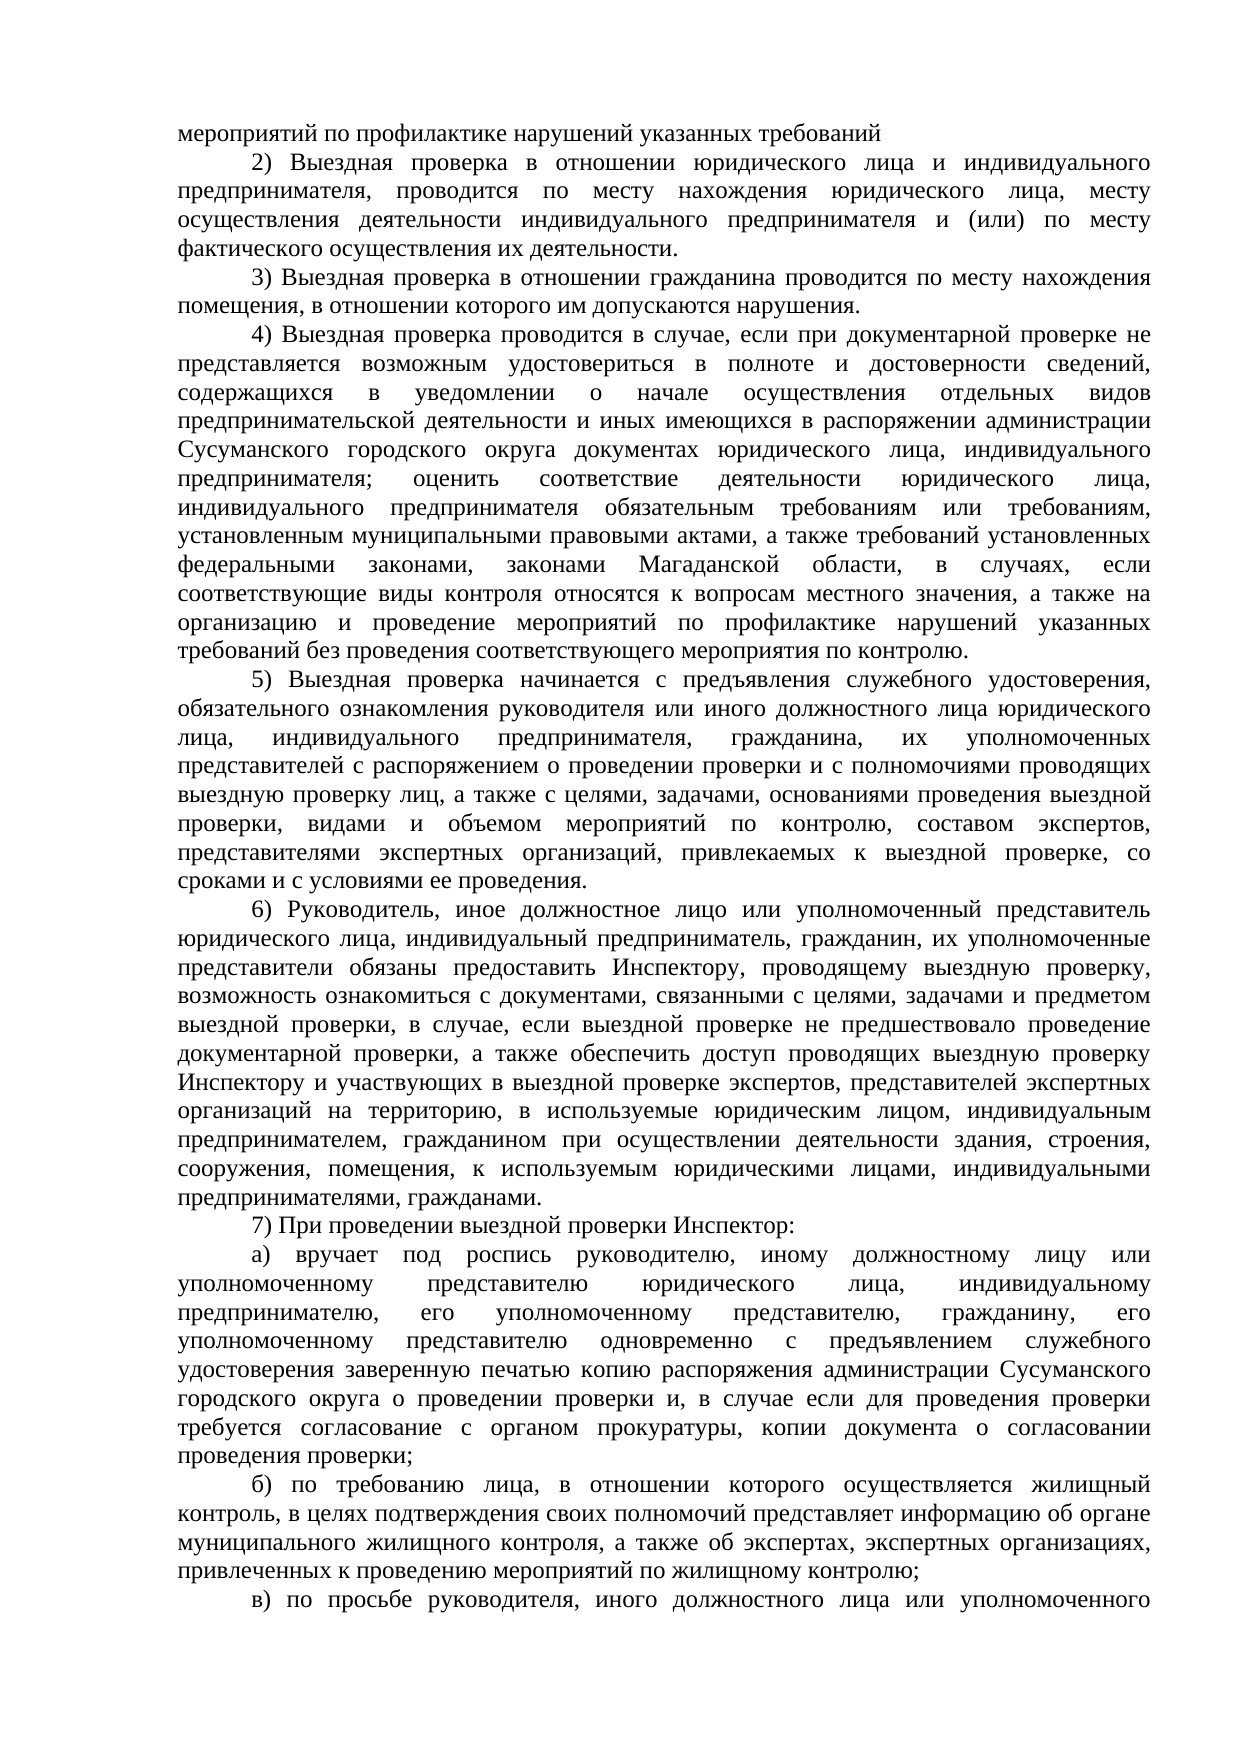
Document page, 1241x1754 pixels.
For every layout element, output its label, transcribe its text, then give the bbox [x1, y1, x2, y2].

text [177, 118, 1152, 147]
text б) по требованию лица, в отношении которого осуществляется жилищный контроль, в целях подтверждения своих полномочий представляет информацию об органе муниципального жилищного контроля, а также об экспертах, экспертных организациях, привлеченных к проведению мероприятий по жилищному контролю; [177, 1469, 1152, 1584]
text 2) Выездная проверка в отношении юридического лица и индивидуального предпринимателя, проводится по месту нахождения юридического лица, месту осуществления деятельности индивидуального предпринимателя и (или) по месту фактического осуществления их деятельности. [177, 147, 1152, 262]
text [177, 1584, 1152, 1613]
text а) вручает под роспись руководителю, иному должностному лицу или уполномоченному представителю юридического лица, индивидуальному предпринимателю, его уполномоченному представителю, гражданину, его уполномоченному представителю одновременно с предъявлением служебного удостоверения заверенную печатью копию распоряжения администрации Сусуманского городского округа о проведении проверки и, в случае если для проведения проверки требуется согласование с органом прокуратуры, копии документа о согласовании проведения проверки; [177, 1239, 1152, 1469]
text 4) Выездная проверка проводится в случае, если при документарной проверке не представляется возможным удостовериться в полноте и достоверности сведений, содержащихся в уведомлении о начале осуществления отдельных видов предпринимательской деятельности и иных имеющихся в распоряжении администрации Сусуманского городского округа документах юридического лица, индивидуального предпринимателя; оценить соответствие деятельности юридического лица, индивидуального предпринимателя обязательным требованиям или требованиям, установленным муниципальными правовыми актами, а также требований установленных федеральными законами, законами Магаданской области, в случаях, если соответствующие виды контроля относятся к вопросам местного значения, а также на организацию и проведение мероприятий по профилактике нарушений указанных требований без проведения соответствующего мероприятия по контролю. [177, 319, 1152, 664]
text 7) При проведении выездной проверки Инспектор: [177, 1211, 1152, 1239]
text 6) Руководитель, иное должностное лицо или уполномоченный представитель юридического лица, индивидуальный предприниматель, гражданин, их уполномоченные представители обязаны предоставить Инспектору, проводящему выездную проверку, возможность ознакомиться с документами, связанными с целями, задачами и предметом выездной проверки, в случае, если выездной проверке не предшествовало проведение документарной проверки, а также обеспечить доступ проводящих выездную проверку Инспектору и участвующих в выездной проверке экспертов, представителей экспертных организаций на территорию, в используемые юридическим лицом, индивидуальным предпринимателем, гражданином при осуществлении деятельности здания, строения, сооружения, помещения, к используемым юридическими лицами, индивидуальными предпринимателями, гражданами. [177, 894, 1152, 1211]
text 3) Выездная проверка в отношении гражданина проводится по месту нахождения помещения, в отношении которого им допускаются нарушения. [177, 262, 1152, 319]
text 5) Выездная проверка начинается с предъявления служебного удостоверения, обязательного ознакомления руководителя или иного должностного лица юридического лица, индивидуального предпринимателя, гражданина, их уполномоченных представителей с распоряжением о проведении проверки и с полномочиями проводящих выездную проверку лиц, а также с целями, задачами, основаниями проведения выездной проверки, видами и объемом мероприятий по контролю, составом экспертов, представителями экспертных организаций, привлекаемых к выездной проверке, со сроками и с условиями ее проведения. [177, 664, 1152, 894]
